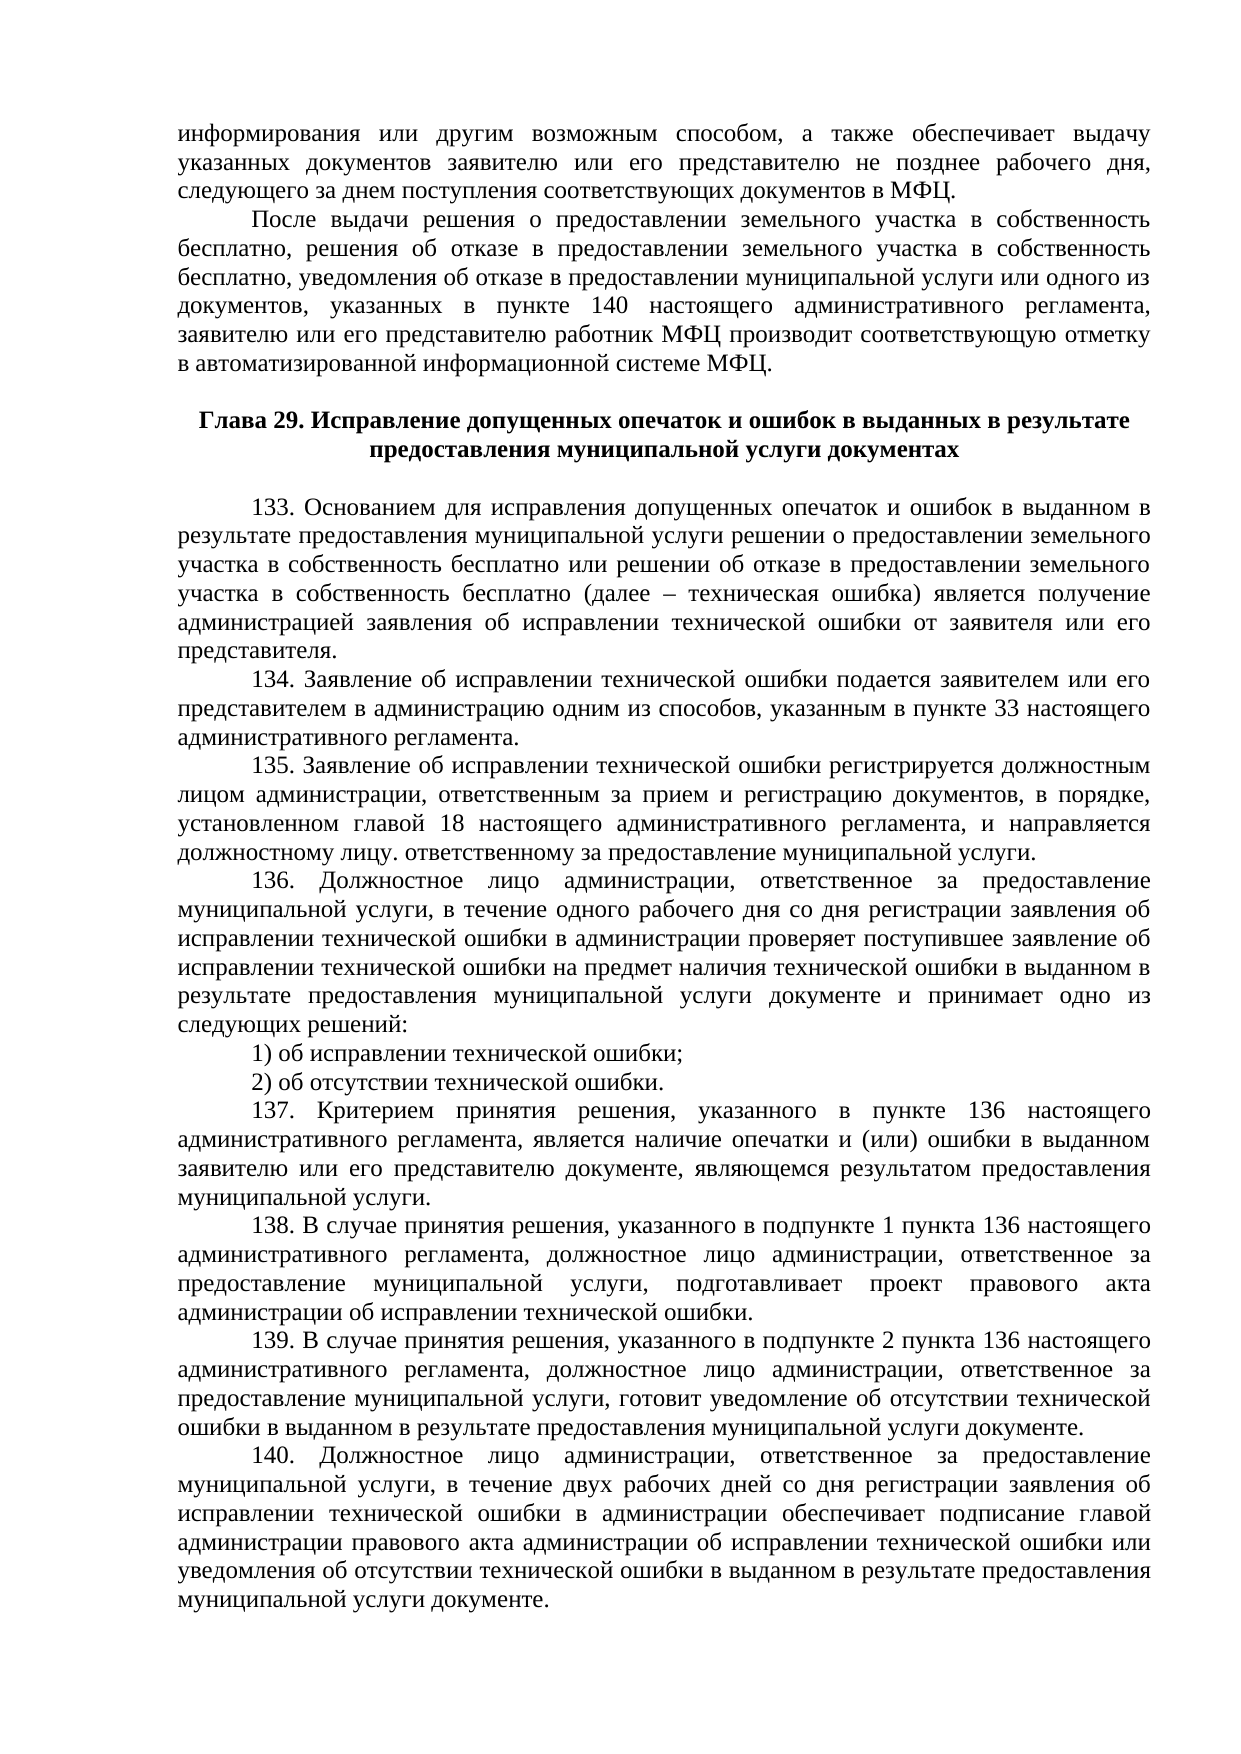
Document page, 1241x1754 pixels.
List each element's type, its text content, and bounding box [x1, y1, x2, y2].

text 1) об исправлении технической ошибки; [177, 1038, 1152, 1067]
text После выдачи решения о предоставлении земельного участка в собственность бесплатно, решения об отказе в предоставлении земельного участка в собственность бесплатно, уведомления об отказе в предоставлении муниципальной услуги или одного из документов, указанных в пункте 140 настоящего административного регламента, заявителю или его представителю работник МФЦ производит соответствующую отметку в автоматизированной информационной системе МФЦ. [177, 204, 1152, 377]
text 140. Должностное лицо администрации, ответственное за предоставление муниципальной услуги, в течение двух рабочих дней со дня регистрации заявления об исправлении технической ошибки в администрации обеспечивает подписание главой администрации правового акта администрации об исправлении технической ошибки или уведомления об отсутствии технической ошибки в выданном в результате предоставления муниципальной услуги документе. [177, 1441, 1152, 1613]
text 138. В случае принятия решения, указанного в подпункте 1 пункта 136 настоящего административного регламента, должностное лицо администрации, ответственное за предоставление муниципальной услуги, подготавливает проект правового акта администрации об исправлении технической ошибки. [177, 1211, 1152, 1326]
text 133. Основанием для исправления допущенных опечаток и ошибок в выданном в результате предоставления муниципальной услуги решении о предоставлении земельного участка в собственность бесплатно или решении об отказе в предоставлении земельного участка в собственность бесплатно (далее – техническая ошибка) является получение администрацией заявления об исправлении технической ошибки от заявителя или его представителя. [177, 492, 1152, 664]
text 139. В случае принятия решения, указанного в подпункте 2 пункта 136 настоящего административного регламента, должностное лицо администрации, ответственное за предоставление муниципальной услуги, готовит уведомление об отсутствии технической ошибки в выданном в результате предоставления муниципальной услуги документе. [177, 1326, 1152, 1441]
text 2) об отсутствии технической ошибки. [177, 1067, 1152, 1096]
text 136. Должностное лицо администрации, ответственное за предоставление муниципальной услуги, в течение одного рабочего дня со дня регистрации заявления об исправлении технической ошибки в администрации проверяет поступившее заявление об исправлении технической ошибки на предмет наличия технической ошибки в выданном в результате предоставления муниципальной услуги документе и принимает одно из следующих решений: [177, 866, 1152, 1038]
text 135. Заявление об исправлении технической ошибки регистрируется должностным лицом администрации, ответственным за прием и регистрацию документов, в порядке, установленном главой 18 настоящего административного регламента, и направляется должностному лицу. ответственному за предоставление муниципальной услуги. [177, 751, 1152, 866]
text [177, 118, 1152, 204]
text Глава 29. Исправление допущенных опечаток и ошибок в выданных в результате предоставления муниципальной услуги документах [177, 406, 1152, 463]
text 134. Заявление об исправлении технической ошибки подается заявителем или его представителем в администрацию одним из способов, указанным в пункте 33 настоящего административного регламента. [177, 664, 1152, 751]
text 137. Критерием принятия решения, указанного в пункте 136 настоящего административного регламента, является наличие опечатки и (или) ошибки в выданном заявителю или его представителю документе, являющемся результатом предоставления муниципальной услуги. [177, 1096, 1152, 1211]
